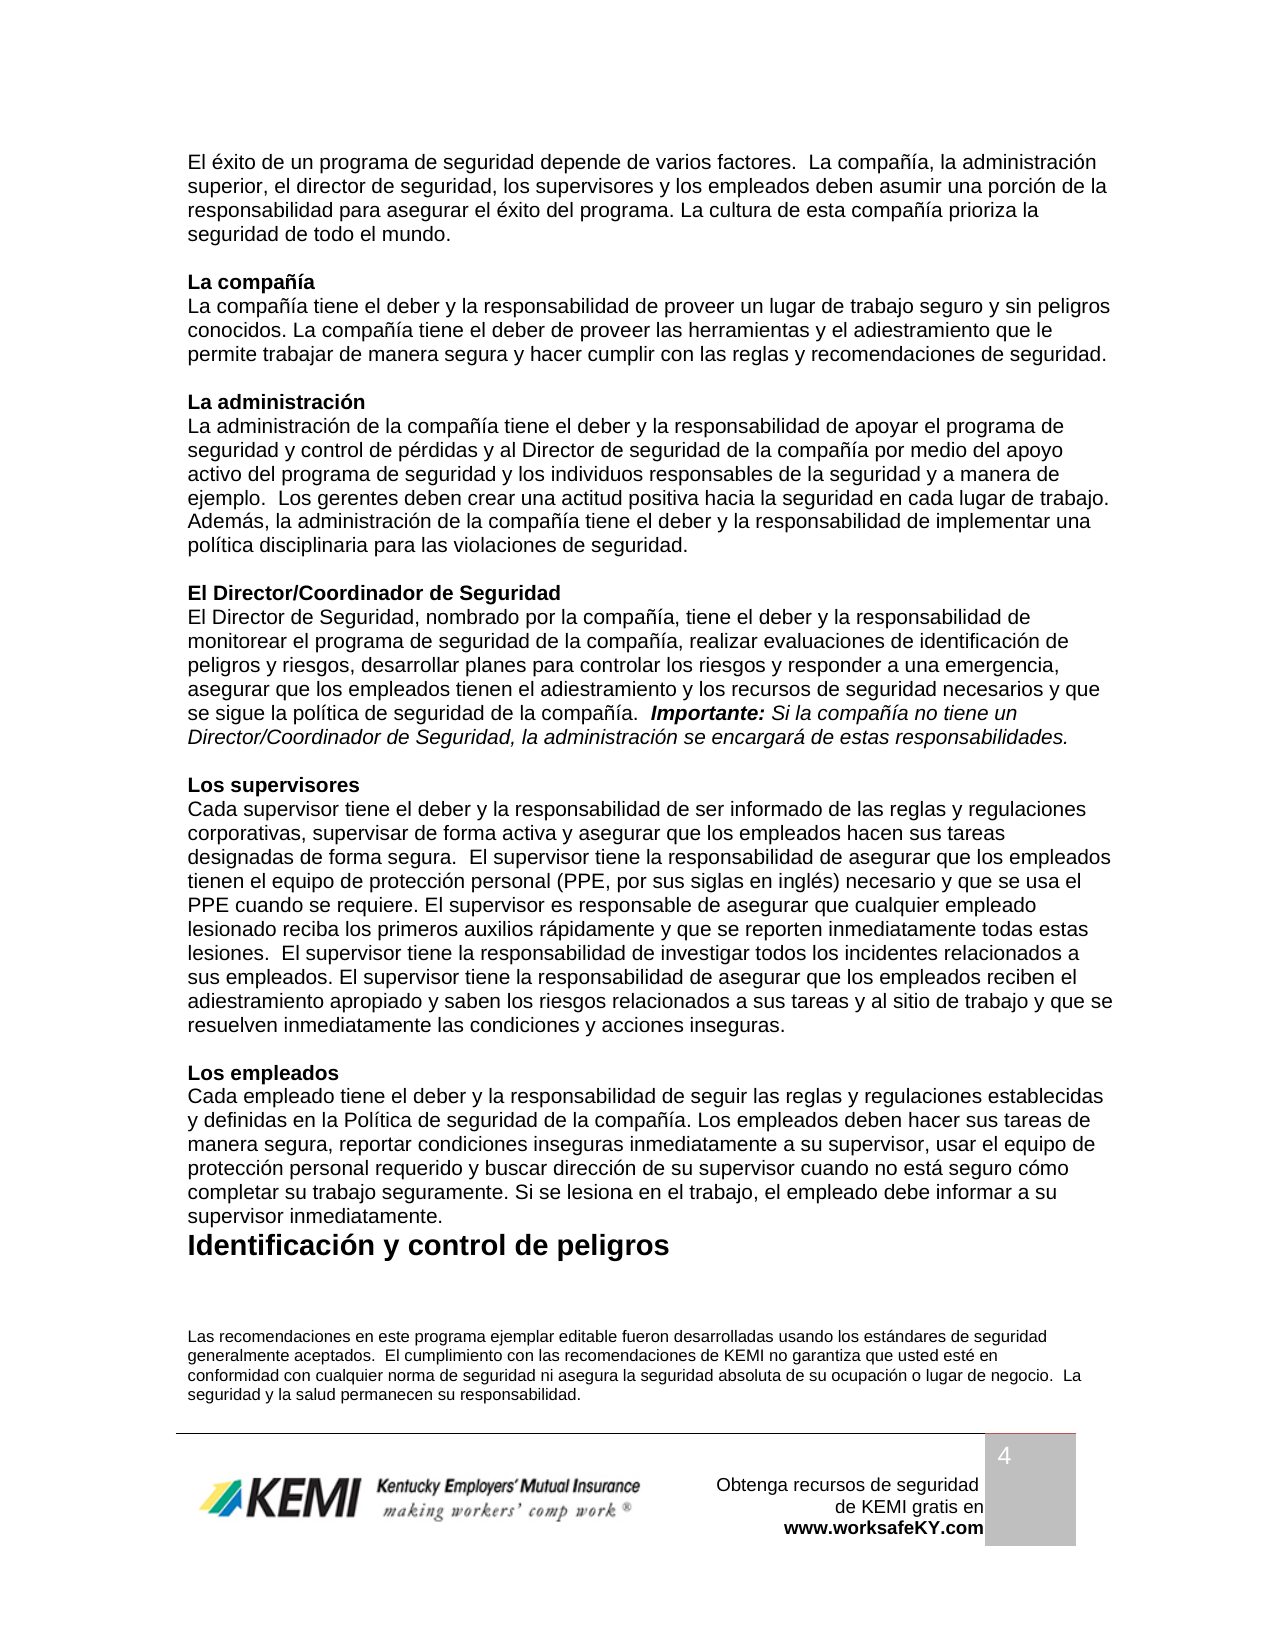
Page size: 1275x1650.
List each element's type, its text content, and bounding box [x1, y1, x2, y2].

text El Director/Coordinador de Seguridad El Director de Seguridad, nombrado por la compañía, tiene el deber y la responsabilidad de monitorear el programa de seguridad de la compañía, realizar evaluaciones de identificación de peligros y riesgos, desarrollar planes para controlar los riesgos y responder a una emergencia, asegurar que los empleados tienen el adiestramiento y los recursos de seguridad necesarios y que se sigue la política de seguridad de la compañía. Importante: Si la compañía no tiene un Director/Coordinador de Seguridad, la administración se encargará de estas responsabilidades. [187, 581, 1116, 749]
text Identificación y control de peligros [187, 1228, 1116, 1262]
text Los supervisores Cada supervisor tiene el deber y la responsabilidad de ser informado de las reglas y regulaciones corporativas, supervisar de forma activa y asegurar que los empleados hacen sus tareas designadas de forma segura. El supervisor tiene la responsabilidad de asegurar que los empleados tienen el equipo de protección personal (PPE, por sus siglas en inglés) necesario y que se usa el PPE cuando se requiere. El supervisor es responsable de asegurar que cualquier empleado lesionado reciba los primeros auxilios rápidamente y que se reporten inmediatamente todas estas lesiones. El supervisor tiene la responsabilidad de investigar todos los incidentes relacionados a sus empleados. El supervisor tiene la responsabilidad de asegurar que los empleados reciben el adiestramiento apropiado y saben los riesgos relacionados a sus tareas y al sitio de trabajo y que se resuelven inmediatamente las condiciones y acciones inseguras. [187, 773, 1116, 1036]
picture [198, 1473, 655, 1523]
text Los empleados Cada empleado tiene el deber y la responsabilidad de seguir las reglas y regulaciones establecidas y definidas en la Política de seguridad de la compañía. Los empleados deben hacer sus tareas de manera segura, reportar condiciones inseguras inmediatamente a su supervisor, usar el equipo de protección personal requerido y buscar dirección de su supervisor cuando no está seguro cómo completar su trabajo seguramente. Si se lesiona en el trabajo, el empleado debe informar a su supervisor inmediatamente. [187, 1060, 1116, 1228]
text El éxito de un programa de seguridad depende de varios factores. La compañía, la administración superior, el director de seguridad, los supervisores y los empleados deben asumir una porción de la responsabilidad para asegurar el éxito del programa. La cultura de esta compañía prioriza la seguridad de todo el mundo. [187, 150, 1116, 246]
text La compañía La compañía tiene el deber y la responsabilidad de proveer un lugar de trabajo seguro y sin peligros conocidos. La compañía tiene el deber de proveer las herramientas y el adiestramiento que le permite trabajar de manera segura y hacer cumplir con las reglas y recomendaciones de seguridad. [187, 270, 1116, 366]
text La administración La administración de la compañía tiene el deber y la responsabilidad de apoyar el programa de seguridad y control de pérdidas y al Director de seguridad de la compañía por medio del apoyo activo del programa de seguridad y los individuos responsables de la seguridad y a manera de ejemplo. Los gerentes deben crear una actitud positiva hacia la seguridad en cada lugar de trabajo. Además, la administración de la compañía tiene el deber y la responsabilidad de implementar una política disciplinaria para las violaciones de seguridad. [187, 389, 1116, 557]
